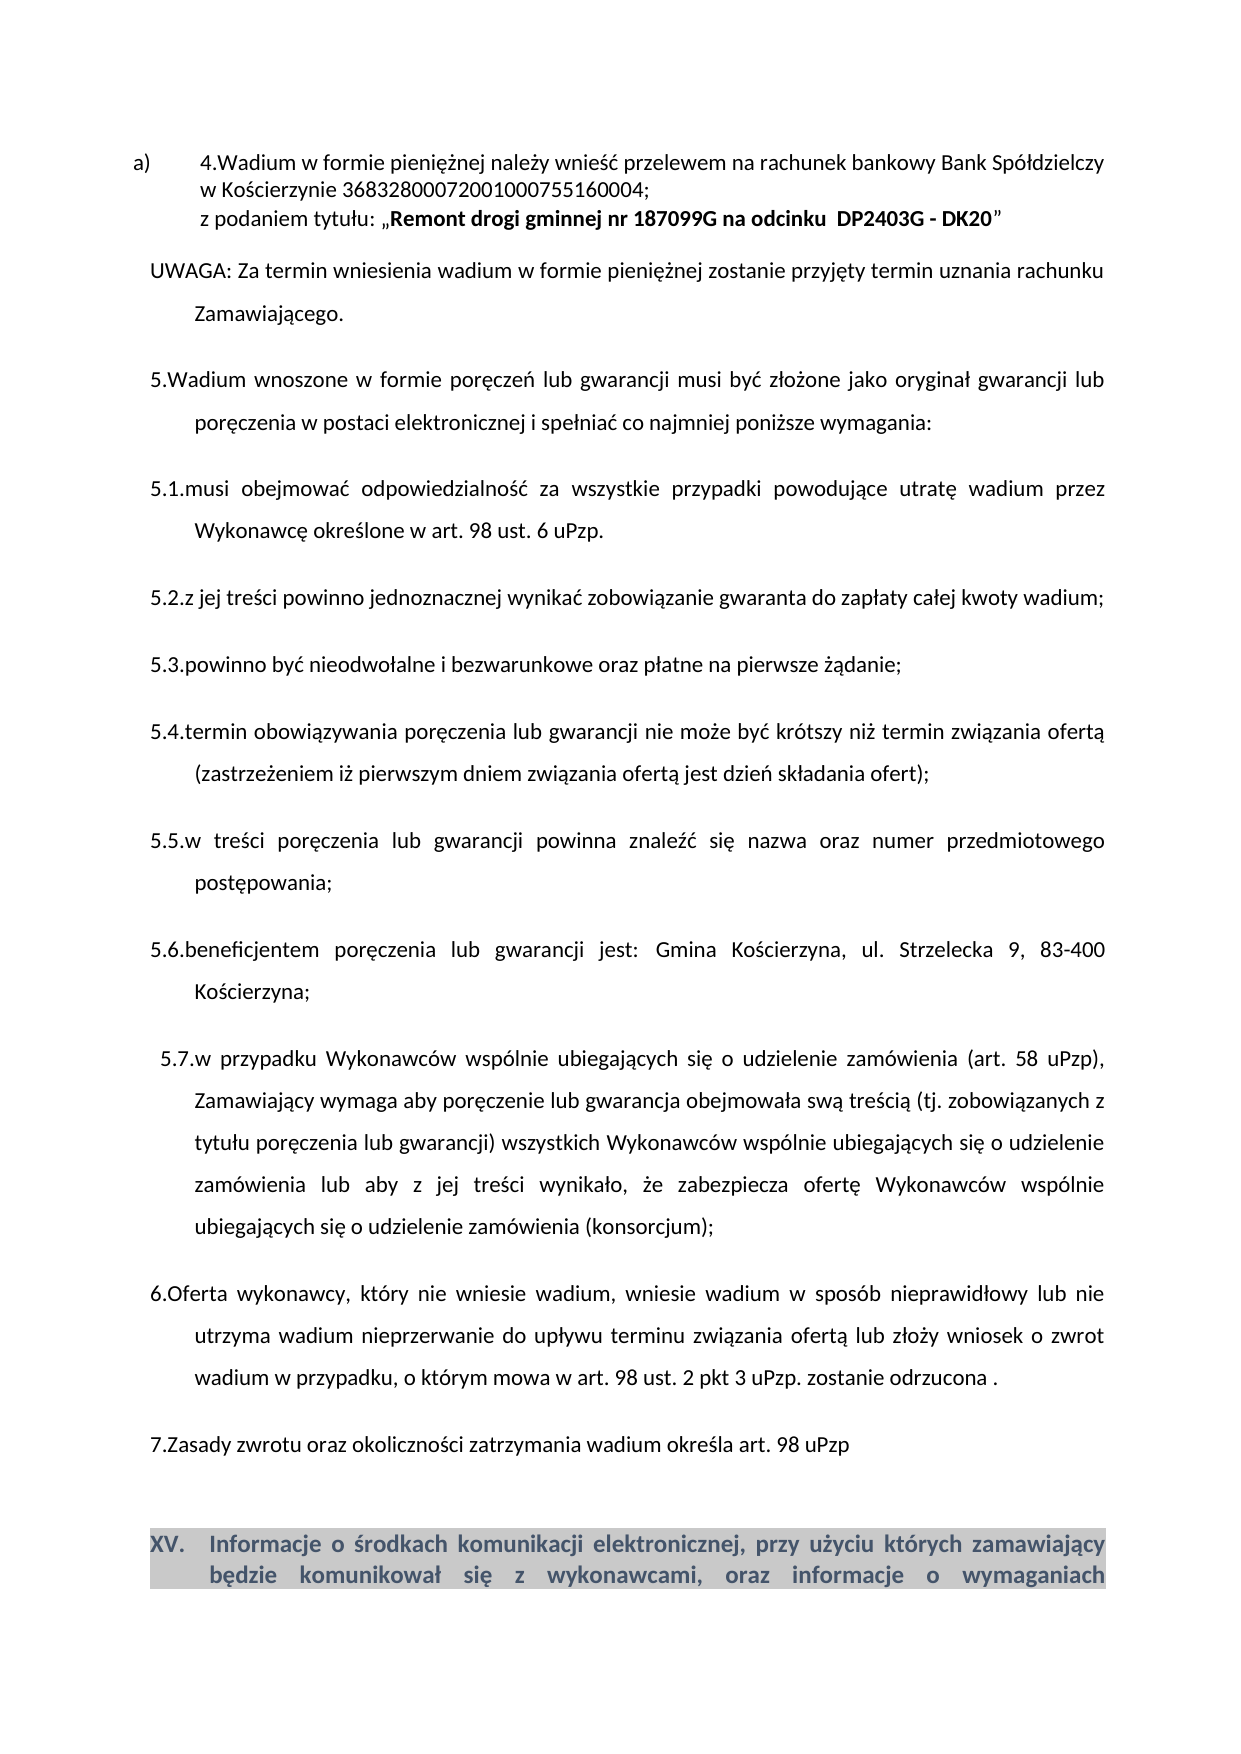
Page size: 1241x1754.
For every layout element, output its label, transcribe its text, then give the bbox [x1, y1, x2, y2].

text 5.4.termin obowiązywania poręczenia lub gwarancji nie może być krótszy niż termin związania ofertą (zastrzeżeniem iż pierwszym dniem związania ofertą jest dzień składania ofert); [150, 717, 1106, 787]
text 5.5.w treści poręczenia lub gwarancji powinna znaleźć się nazwa oraz numer przedmiotowego postępowania; [150, 826, 1106, 896]
text 5.Wadium wnoszone w formie poręczeń lub gwarancji musi być złożone jako oryginał gwarancji lub poręczenia w postaci elektronicznej i spełniać co najmniej poniższe wymagania: [150, 366, 1106, 436]
text 5.6.beneficjentem poręczenia lub gwarancji jest: Gmina Kościerzyna, ul. Strzelecka 9, 83-400 Kościerzyna; [150, 935, 1106, 1005]
text 5.7.w przypadku Wykonawców wspólnie ubiegających się o udzielenie zamówienia (art. 58 uPzp), Zamawiający wymaga aby poręczenie lub gwarancja obejmowała swą treścią (tj. zobowiązanych z tytułu poręczenia lub gwarancji) wszystkich Wykonawców wspólnie ubiegających się o udzielenie zamówienia lub aby z jej treści wynikało, że zabezpiecza ofertę Wykonawców wspólnie ubiegających się o udzielenie zamówienia (konsorcjum); [150, 1044, 1106, 1240]
text 7.Zasady zwrotu oraz okoliczności zatrzymania wadium określa art. 98 uPzp [150, 1430, 1106, 1458]
list 4.Wadium w formie pieniężnej należy wnieść przelewem na rachunek bankowy Bank Spółdzielczy w Kościerzynie 36832800072001000755160004; z podaniem tytułu: „Remont drogi gminnej nr 187099G na odcinku DP2403G - DK20” [133, 148, 1106, 232]
text 5.3.powinno być nieodwołalne i bezwarunkowe oraz płatne na pierwsze żądanie; [150, 651, 1106, 678]
text 6.Oferta wykonawcy, który nie wniesie wadium, wniesie wadium w sposób nieprawidłowy lub nie utrzyma wadium nieprzerwanie do upływu terminu związania ofertą lub złoży wniosek o zwrot wadium w przypadku, o którym mowa w art. 98 ust. 2 pkt 3 uPzp. zostanie odrzucona . [150, 1279, 1106, 1391]
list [150, 1528, 1106, 1589]
text 5.2.z jej treści powinno jednoznacznej wynikać zobowiązanie gwaranta do zapłaty całej kwoty wadium; [150, 583, 1106, 612]
text 5.1.musi obejmować odpowiedzialność za wszystkie przypadki powodujące utratę wadium przez Wykonawcę określone w art. 98 ust. 6 uPzp. [150, 474, 1106, 544]
text UWAGA: Za termin wniesienia wadium w formie pieniężnej zostanie przyjęty termin uznania rachunku Zamawiającego. [150, 257, 1106, 327]
